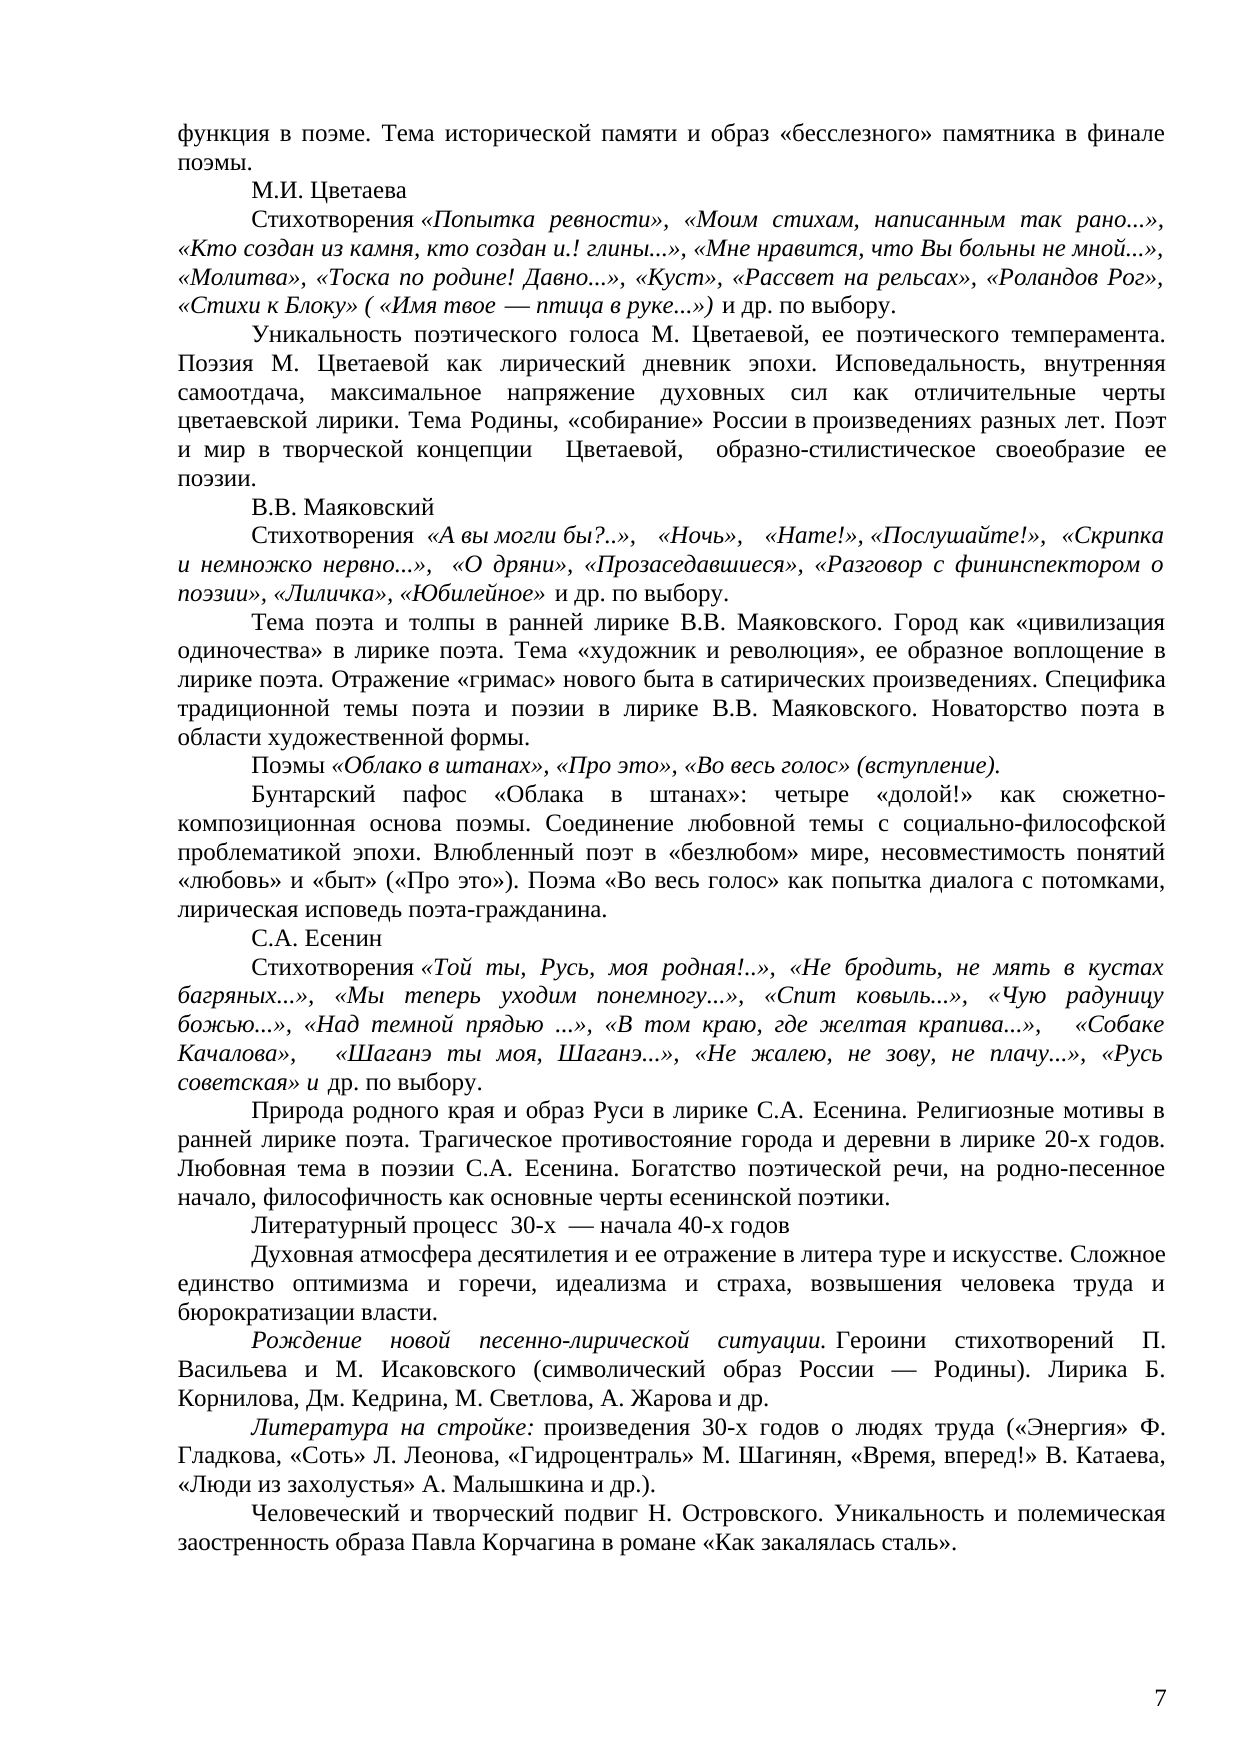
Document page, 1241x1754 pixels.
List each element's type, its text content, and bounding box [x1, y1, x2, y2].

text Поэмы «Облако в штанах», «Про это», «Во весь голос» (вступление). [177, 751, 1167, 779]
text Рождение новой песенно-лирической ситуации. Героини стихотворений П. Васильева и М. Исаковского (символический образ России — Родины). Лирика Б. Корнилова, Дм. Кедрина, М. Светлова, А. Жарова и др. [177, 1326, 1167, 1412]
text Бунтарский пафос «Облака в штанах»: четыре «долой!» как сюжетно-композиционная основа поэмы. Соединение любовной темы с социально-философской проблематикой эпохи. Влюбленный поэт в «безлюбом» мире, несовместимость понятий «любовь» и «быт» («Про это»). Поэма «Во весь голос» как попытка диалога с потомками, лирическая исповедь поэта-гражданина. [177, 779, 1167, 923]
text Уникальность поэтического голоса М. Цветаевой, ее поэтического темперамента. Поэзия М. Цветаевой как лирический дневник эпохи. Исповедальность, внутренняя самоотдача, максимальное напряжение духовных сил как отличительные черты цветаевской лирики. Тема Родины, «собирание» России в произведениях разных лет. Поэт и мир в творческой концепции Цветаевой, образно-стилистическое своеобразие ее поэзии. [177, 319, 1167, 492]
text В.В. Маяковский [177, 492, 1167, 521]
text Литературный процесс 30-х — начала 40-х годов [177, 1211, 1167, 1239]
text Духовная атмосфера десятилетия и ее отражение в литера туре и искусстве. Сложное единство оптимизма и горечи, идеализма и страха, возвышения человека труда и бюрократизации власти. [177, 1239, 1167, 1326]
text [177, 118, 1167, 176]
text Стихотворения «А вы могли бы?..», «Ночь», «Нате!», «Послушайте!», «Скрипка и немножко нервно...», «О дряни», «Прозаседавшиеся», «Разговор с фининспектором о поэзии», «Лиличка», «Юбилейное» и др. по выбору. [177, 521, 1167, 607]
text С.А. Есенин [177, 923, 1167, 952]
text Стихотворения «Попытка ревности», «Моим стихам, написанным так рано...», «Кто создан из камня, кто создан и.! глины...», «Мне нравится, что Вы больны не мной...», «Молитва», «Тоска по родине! Давно...», «Куст», «Рассвет на рельсах», «Роландов Рог», «Стихи к Блоку» ( «Имя твое — птица в руке...») и др. по выбору. [177, 204, 1167, 319]
text М.И. Цветаева [177, 176, 1167, 204]
text Человеческий и творческий подвиг Н. Островского. Уникальность и полемическая заостренность образа Павла Корчагина в романе «Как закалялась сталь». [177, 1498, 1167, 1556]
text Тема поэта и толпы в ранней лирике В.В. Маяковского. Город как «цивилизация одиночества» в лирике поэта. Тема «художник и революция», ее образное воплощение в лирике поэта. Отражение «гримас» нового быта в сатирических произведениях. Специфика традиционной темы поэта и поэзии в лирике В.В. Маяковского. Новаторство поэта в области художественной формы. [177, 607, 1167, 751]
text Литература на стройке: произведения 30-х годов о людях труда («Энергия» Ф. Гладкова, «Соть» Л. Леонова, «Гидроцентраль» М. Шагинян, «Время, вперед!» В. Катаева, «Люди из захолустья» А. Малышкина и др.). [177, 1412, 1167, 1498]
text Природа родного края и образ Руси в лирике С.А. Есенина. Религиозные мотивы в ранней лирике поэта. Трагическое противостояние города и деревни в лирике 20-х годов. Любовная тема в поэзии С.А. Есенина. Богатство поэтической речи, на родно-песенное начало, философичность как основные черты есенинской поэтики. [177, 1096, 1167, 1211]
text Стихотворения «Той ты, Русь, моя родная!..», «Не бродить, не мять в кустах багряных...», «Мы теперь уходим понемногу...», «Спит ковыль...», «Чую радуницу божью...», «Над темной прядью ...», «В том краю, где желтая крапива...», «Собаке Качалова», «Шаганэ ты моя, Шаганэ...», «Не жалею, не зову, не плачу...», «Русь советская» и др. по выбору. [177, 952, 1167, 1096]
